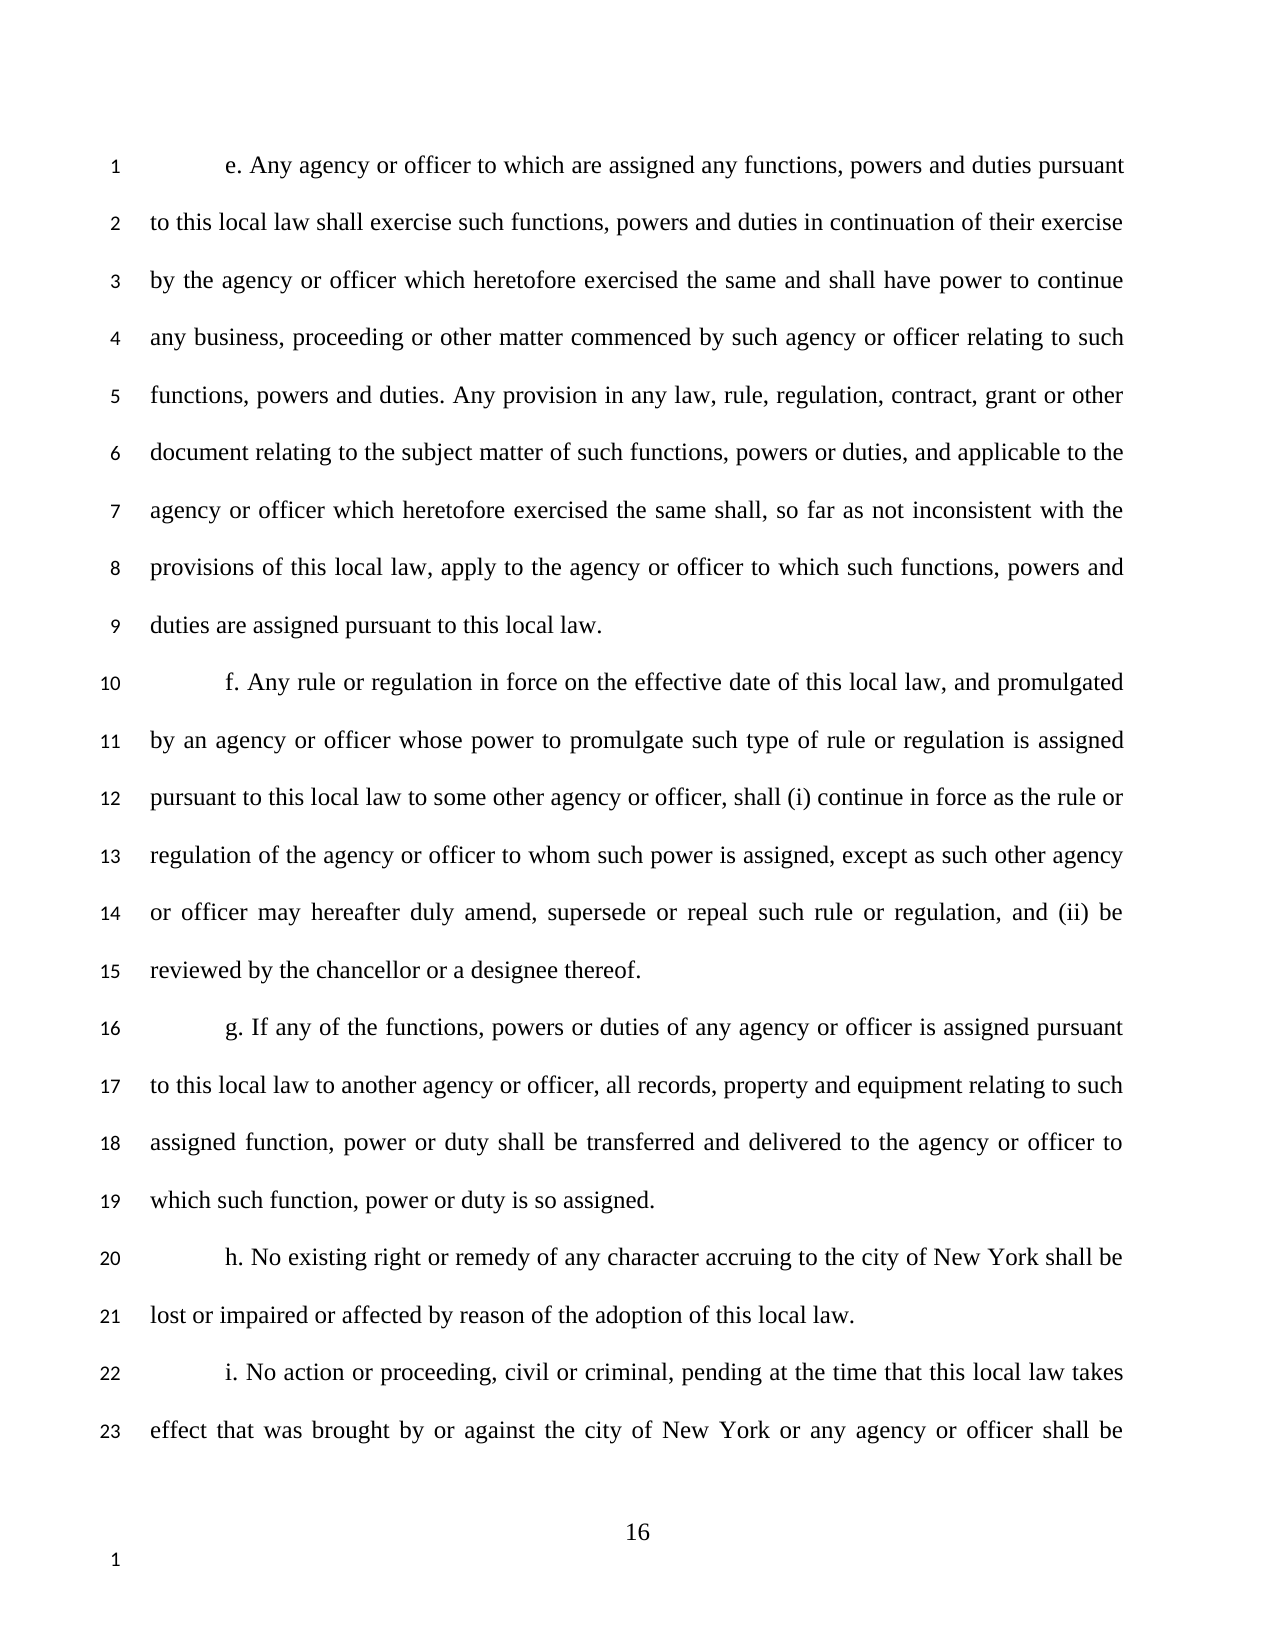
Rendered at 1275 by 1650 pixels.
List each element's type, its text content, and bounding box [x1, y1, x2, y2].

text e. Any agency or officer to which are assigned any functions, powers and duties pursuant to this local law shall exercise such functions, powers and duties in continuation of their exercise by the agency or officer which heretofore exercised the same and shall have power to continue any business, proceeding or other matter commenced by such agency or officer relating to such functions, powers and duties. Any provision in any law, rule, regulation, contract, grant or other document relating to the subject matter of such functions, powers or duties, and applicable to the agency or officer which heretofore exercised the same shall, so far as not inconsistent with the provisions of this local law, apply to the agency or officer to which such functions, powers and duties are assigned pursuant to this local law. [150, 150, 1125, 639]
text g. If any of the functions, powers or duties of any agency or officer is assigned pursuant to this local law to another agency or officer, all records, property and equipment relating to such assigned function, power or duty shall be transferred and delivered to the agency or officer to which such function, power or duty is so assigned. [150, 1012, 1125, 1214]
text f. Any rule or regulation in force on the effective date of this local law, and promulgated by an agency or officer whose power to promulgate such type of rule or regulation is assigned pursuant to this local law to some other agency or officer, shall (i) continue in force as the rule or regulation of the agency or officer to whom such power is assigned, except as such other agency or officer may hereafter duly amend, supersede or repeal such rule or regulation, and (ii) be reviewed by the chancellor or a designee thereof. [150, 667, 1125, 984]
text h. No existing right or remedy of any character accruing to the city of New York shall be lost or impaired or affected by reason of the adoption of this local law. [150, 1242, 1125, 1329]
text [150, 1357, 1125, 1444]
